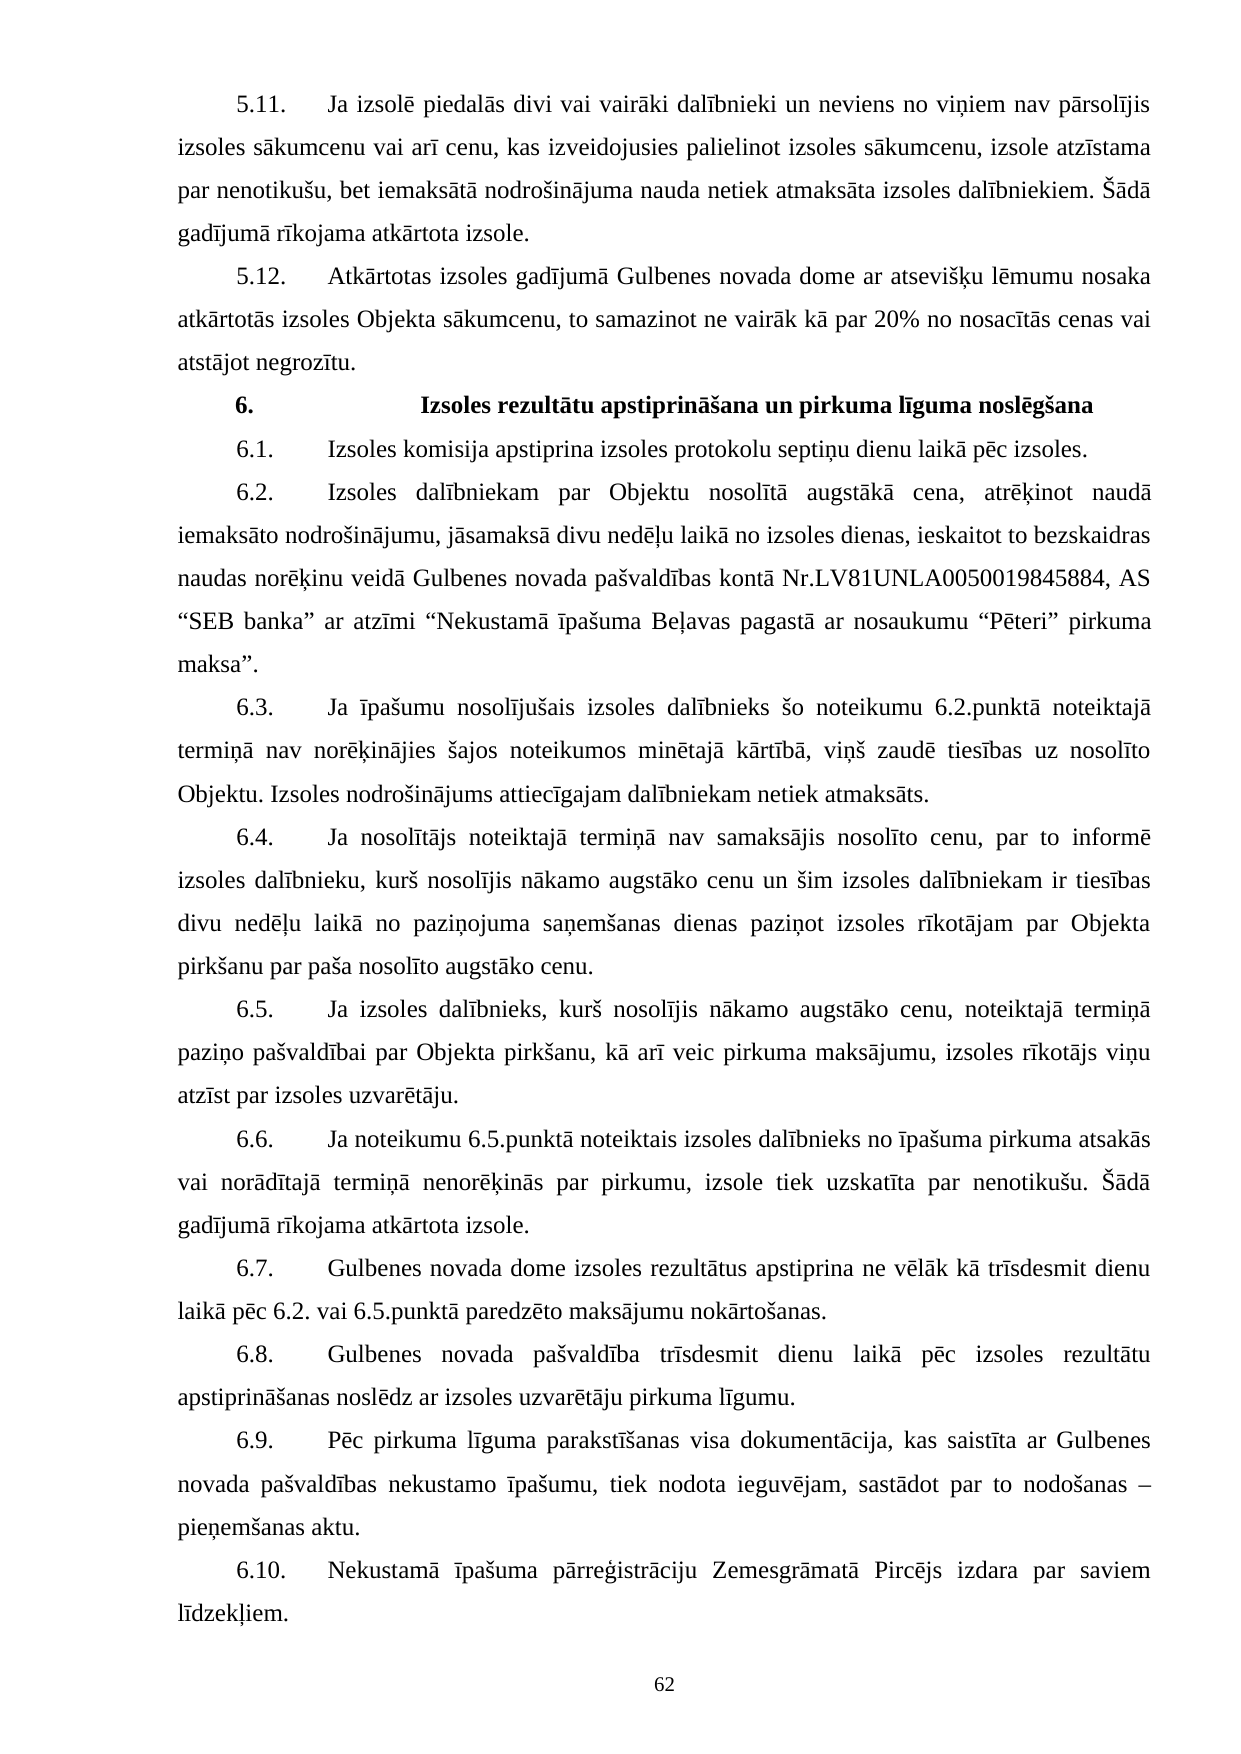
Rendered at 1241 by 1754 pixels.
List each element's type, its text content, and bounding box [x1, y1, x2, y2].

list Ja nosolītājs noteiktajā termiņā nav samaksājis nosolīto cenu, par to informē izsoles dalībnieku, kurš nosolījis nākamo augstāko cenu un šim izsoles dalībniekam ir tiesības divu nedēļu laikā no paziņojuma saņemšanas dienas paziņot izsoles rīkotājam par Objekta pirkšanu par paša nosolīto augstāko cenu. [177, 822, 1152, 980]
list Gulbenes novada pašvaldība trīsdesmit dienu laikā pēc izsoles rezultātu apstiprināšanas noslēdz ar izsoles uzvarētāju pirkuma līgumu. [177, 1339, 1152, 1411]
list Izsoles rezultātu apstiprināšana un pirkuma līguma noslēgšana [177, 391, 1152, 419]
list Gulbenes novada dome izsoles rezultātus apstiprina ne vēlāk kā trīsdesmit dienu laikā pēc 6.2. vai 6.5.punktā paredzēto maksājumu nokārtošanas. [177, 1253, 1152, 1325]
list Pēc pirkuma parakstīšanas visa dokumentācija, kas saistīta ar Gulbenes novada pašvaldības nekustamo īpašumu, tiek nodota ieguvējam, sastādot par to nodošanas – pieņemšanas aktu. [177, 1426, 1152, 1541]
list Atkārtotas izsoles gadījumā Gulbenes novada dome ar atsevišķu lēmumu nosaka atkārtotās izsoles Objekta sākumcenu, to samazinot ne vairāk kā par 20% no nosacītās cenas vai atstājot negrozītu. [177, 261, 1152, 376]
list Izsoles dalībniekam par Objektu nosolītā augstākā cena, atrēķinot naudā iemaksāto nodrošinājumu, jāsamaksā divu nedēļu laikā no izsoles dienas, ieskaitot to bezskaidras naudas norēķinu veidā Gulbenes novada pašvaldības kontā Nr.LV81UNLA0050019845884, AS “SEB banka” ar atzīmi “Nekustamā īpašuma Beļavas pagastā ar nosaukumu “Pēteri” pirkuma maksa”. [177, 477, 1152, 678]
list Ja izsoles dalībnieks, kurš nosolījis nākamo augstāko cenu, noteiktajā termiņā paziņo pašvaldībai par Objekta pirkšanu, kā arī veic pirkuma maksājumu, izsoles rīkotājs viņu atzīst par izsoles uzvarētāju. [177, 994, 1152, 1109]
list Ja īpašumu nosolījušais izsoles dalībnieks šo noteikumu 6.2.punktā noteiktajā termiņā nav norēķinājies šajos noteikumos minētajā kārtībā, viņš zaudē tiesības uz nosolīto Objektu. Izsoles nodrošinājums attiecīgajam dalībniekam netiek atmaksāts. [177, 692, 1152, 807]
list Ja izsolē piedalās divi vai vairāki dalībnieki un neviens no viņiem nav pārsolījis izsoles sākumcenu vai arī cenu, kas izveidojusies palielinot izsoles sākumcenu, izsole atzīstama par nenotikušu, bet iemaksātā nodrošinājuma nauda netiek atmaksāta izsoles dalībniekiem. Šādā gadījumā rīkojama atkārtota izsole. [177, 89, 1152, 247]
list Nekustamā īpašuma pārreģistrāciju Zemesgrāmatā Pircējs izdara par saviem līdzekļiem. [177, 1555, 1152, 1627]
list Ja noteikumu 6.5.punktā noteiktais izsoles dalībnieks no īpašuma pirkuma atsakās vai norādītajā termiņā nenorēķinās par pirkumu, izsole tiek uzskatīta par nenotikušu. Šādā gadījumā rīkojama atkārtota izsole. [177, 1124, 1152, 1239]
list Izsoles komisija apstiprina izsoles protokolu septiņu dienu laikā pēc izsoles. [177, 434, 1152, 462]
